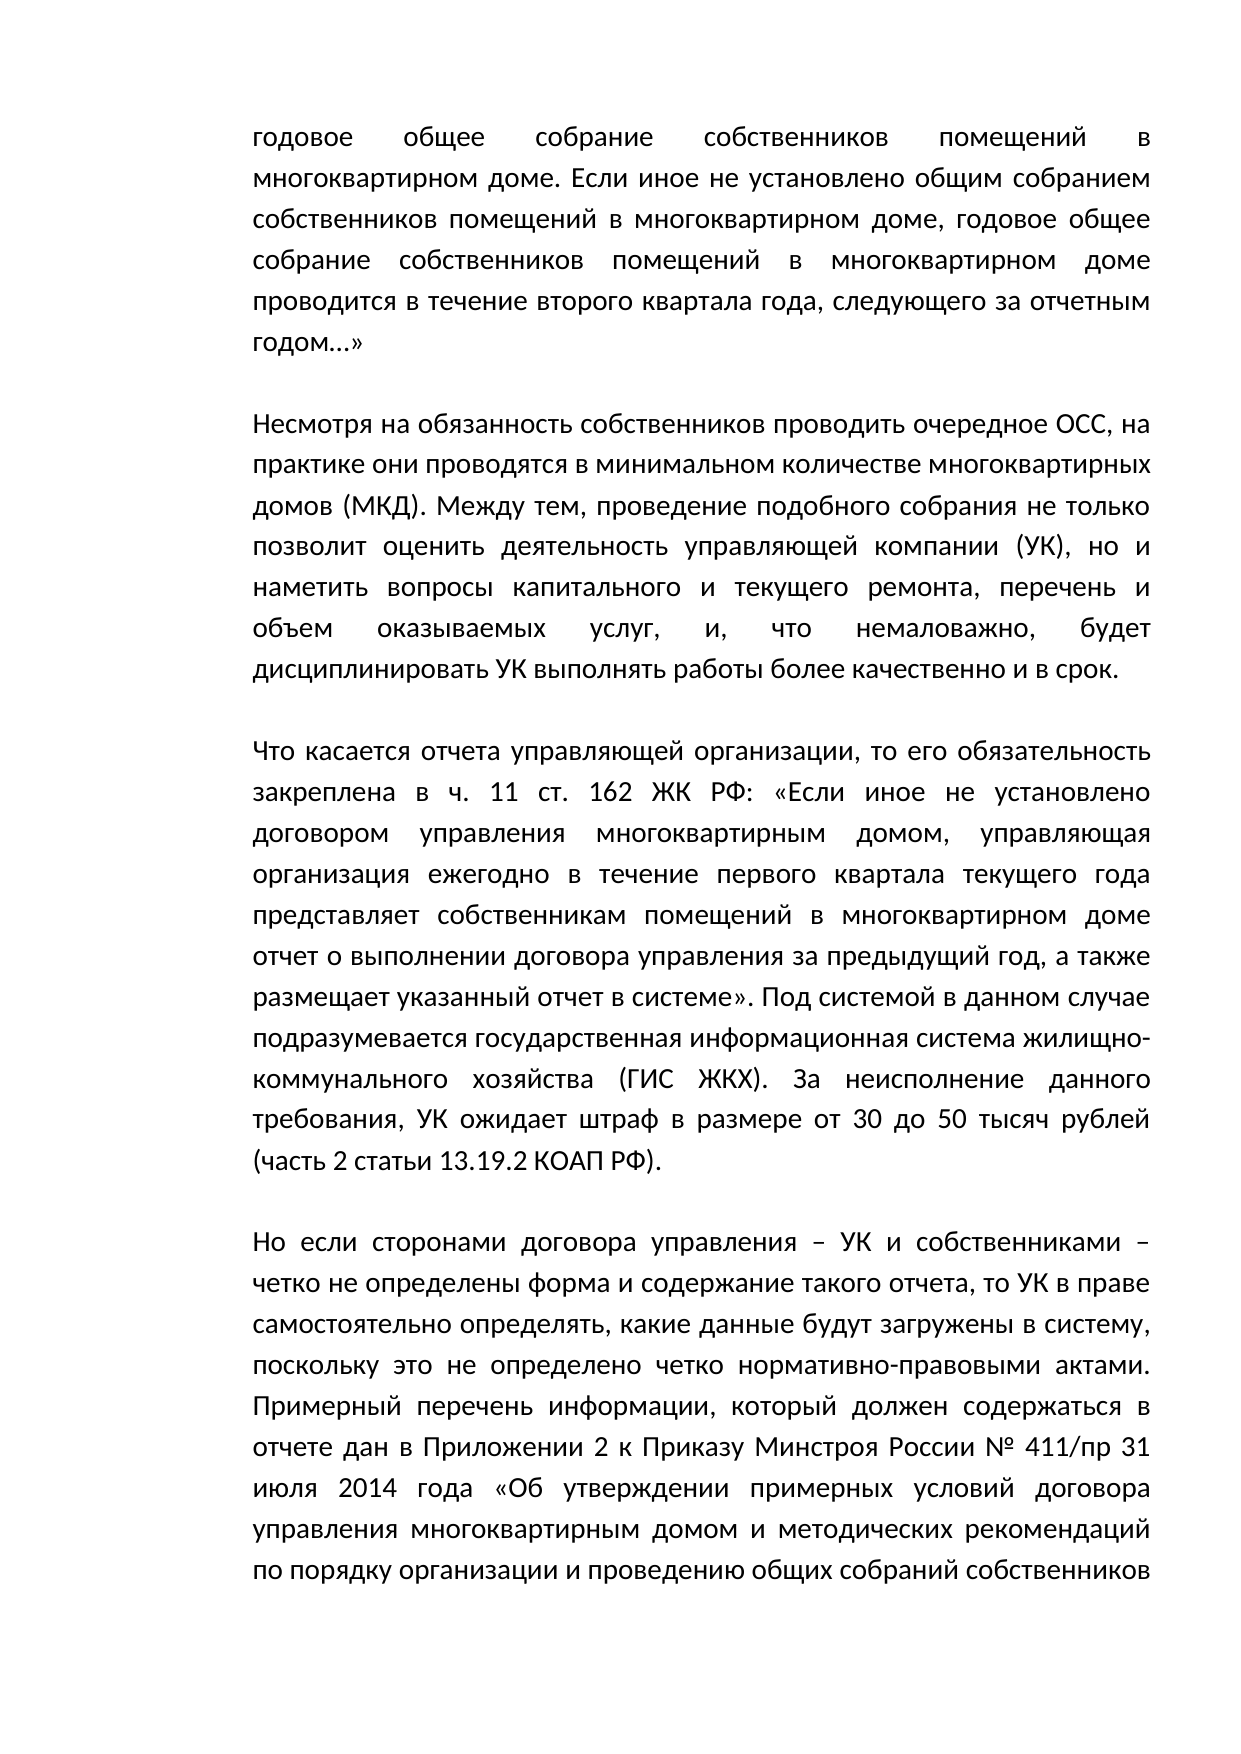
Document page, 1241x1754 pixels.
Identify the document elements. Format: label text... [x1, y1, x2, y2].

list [252, 118, 1152, 358]
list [252, 1223, 1152, 1587]
list Что касается отчета управляющей организации, то его обязательность закреплена в ч. 11 ст. 162 ЖК РФ: «Если иное не установлено договором управления многоквартирным домом, управляющая организация ежегодно в течение первого квартала текущего года представляет собственникам помещений в многоквартирном доме отчет о выполнении договора управления за предыдущий год, а также размещает указанный отчет в системе». Под системой в данном случае подразумевается государственная информационная система жилищно-коммунального хозяйства (ГИС ЖКХ). За неисполнение данного требования, УК ожидает штраф в размере от 30 до 50 тысяч рублей (часть 2 статьи 13.19.2 КОАП РФ). [252, 732, 1152, 1177]
list Несмотря на обязанность собственников проводить очередное ОСС, на практике они проводятся в минимальном количестве многоквартирных домов (МКД). Между тем, проведение подобного собрания не только позволит оценить деятельность управляющей компании (УК), но и наметить вопросы капитального и текущего ремонта, перечень и объем оказываемых услуг, и, что немаловажно, будет дисциплинировать УК выполнять работы более качественно и в срок. [252, 405, 1152, 686]
